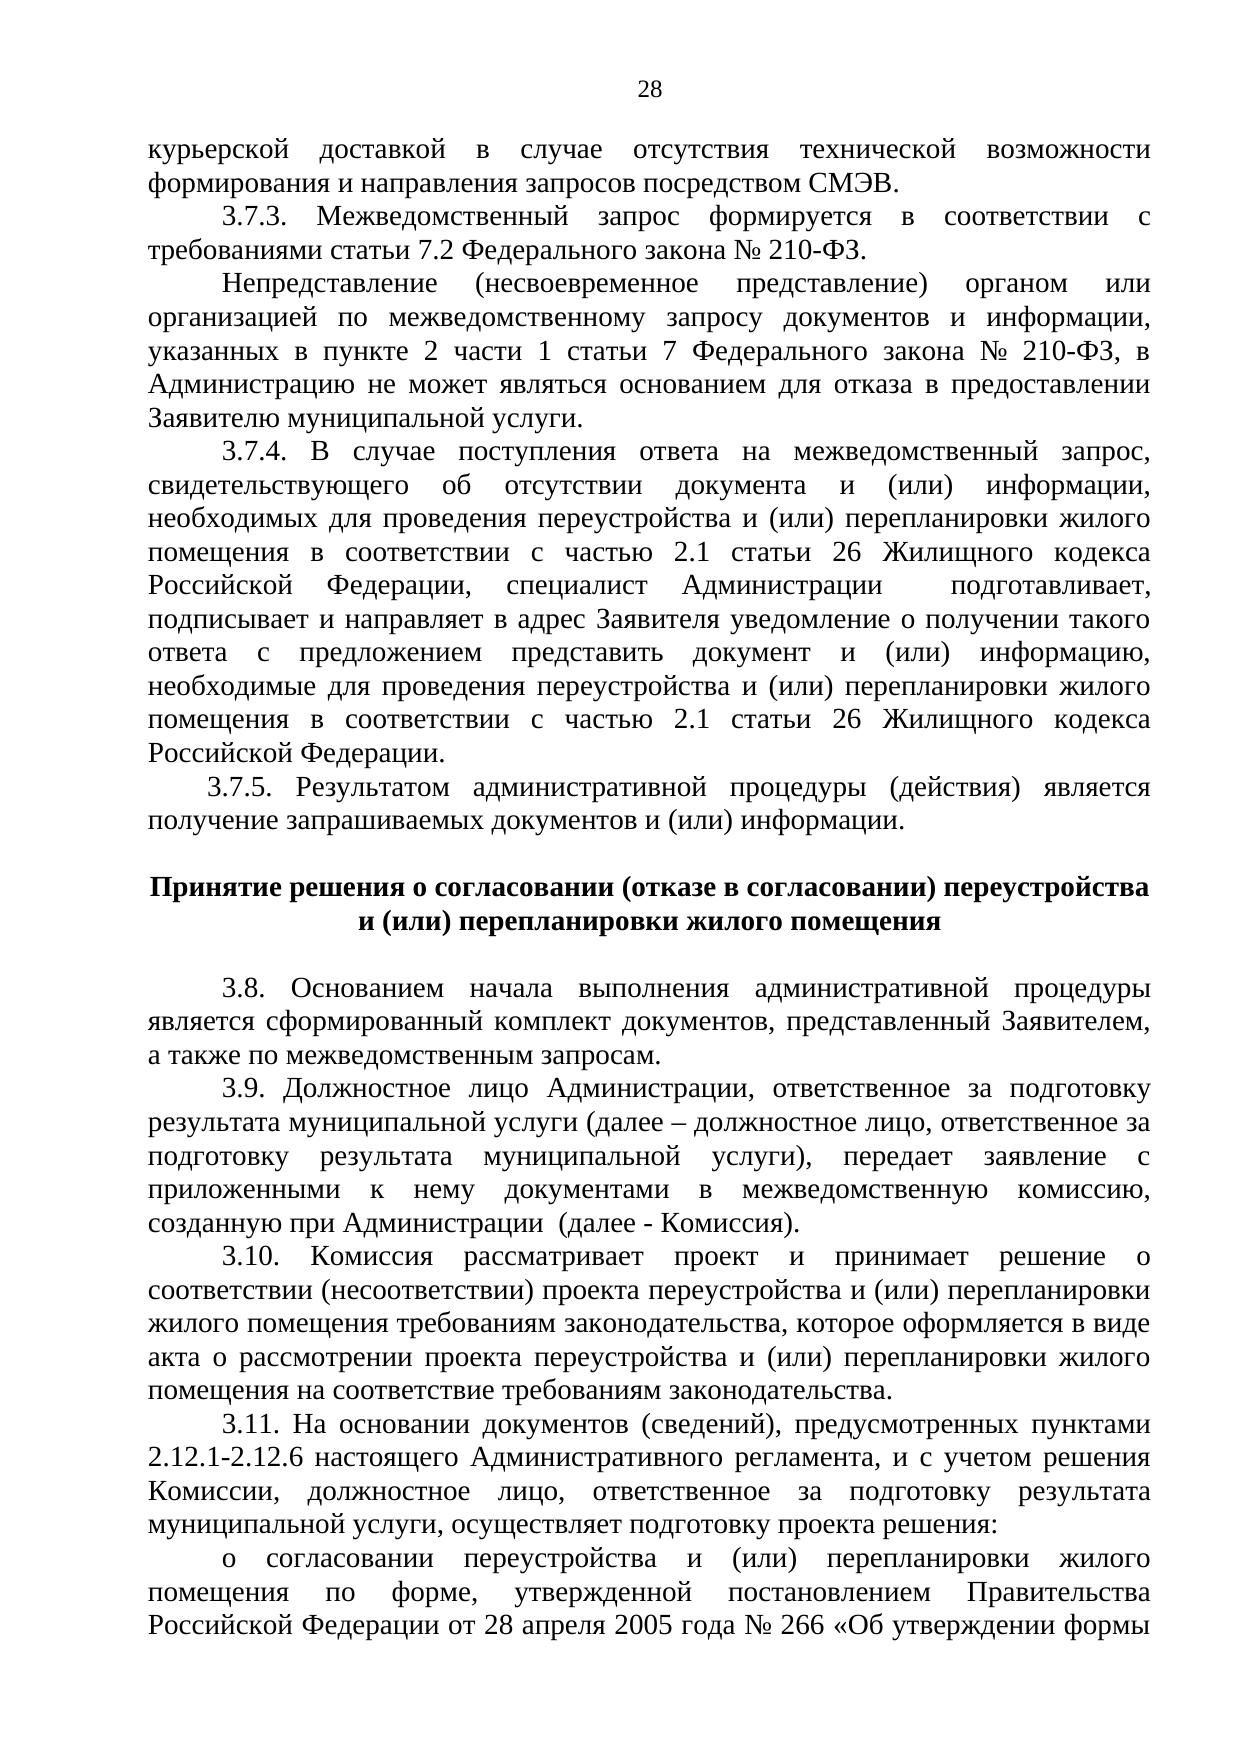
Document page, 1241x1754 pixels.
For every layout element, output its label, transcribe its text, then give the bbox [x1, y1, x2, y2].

text 3.7.4. В случае поступления ответа на межведомственный запрос, свидетельствующего об отсутствии документа и (или) информации, необходимых для проведения переустройства и (или) перепланировки жилого помещения в соответствии с частью 2.1 статьи 26 Жилищного кодекса Российской Федерации, специалист Администрации подготавливает, подписывает и направляет в адрес Заявителя уведомление о получении такого ответа с предложением представить документ и (или) информацию, необходимые для проведения переустройства и (или) перепланировки жилого помещения в соответствии с частью 2.1 статьи 26 Жилищного кодекса Российской Федерации. [148, 433, 1152, 769]
text 3.11. На основании документов (сведений), предусмотренных пунктами 2.12.1-2.12.6 настоящего Административного регламента, и с учетом решения Комиссии, должностное лицо, ответственное за подготовку результата муниципальной услуги, осуществляет подготовку проекта решения: [148, 1406, 1152, 1540]
text Принятие решения о согласовании (отказе в согласовании) переустройства и (или) перепланировки жилого помещения [148, 869, 1152, 936]
text 3.7.5. Результатом административной процедуры (действия) является получение запрашиваемых документов и (или) информации. [148, 769, 1152, 836]
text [148, 131, 1152, 198]
text 3.7.3. Межведомственный запрос формируется в соответствии с требованиями статьи 7.2 Федерального закона № 210-ФЗ. [148, 198, 1152, 266]
text 3.10. Комиссия рассматривает проект и принимает решение о соответствии (несоответствии) проекта переустройства и (или) перепланировки жилого помещения требованиям законодательства, которое оформляется в виде акта о рассмотрении проекта переустройства и (или) перепланировки жилого помещения на соответствие требованиям законодательства. [148, 1238, 1152, 1406]
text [148, 1540, 1152, 1641]
text 3.8. Основанием начала выполнения административной процедуры является сформированный комплект документов, представленный Заявителем, а также по межведомственным запросам. [148, 970, 1152, 1071]
text 3.9. Должностное лицо Администрации, ответственное за подготовку результата муниципальной услуги (далее – должностное лицо, ответственное за подготовку результата муниципальной услуги), передает заявление с приложенными к нему документами в межведомственную комиссию, созданную при Администрации (далее - Комиссия). [148, 1071, 1152, 1238]
text Непредставление (несвоевременное представление) органом или организацией по межведомственному запросу документов и информации, указанных в пункте 2 части 1 статьи 7 Федерального закона № 210-ФЗ, в Администрацию не может являться основанием для отказа в предоставлении Заявителю муниципальной услуги. [148, 266, 1152, 433]
